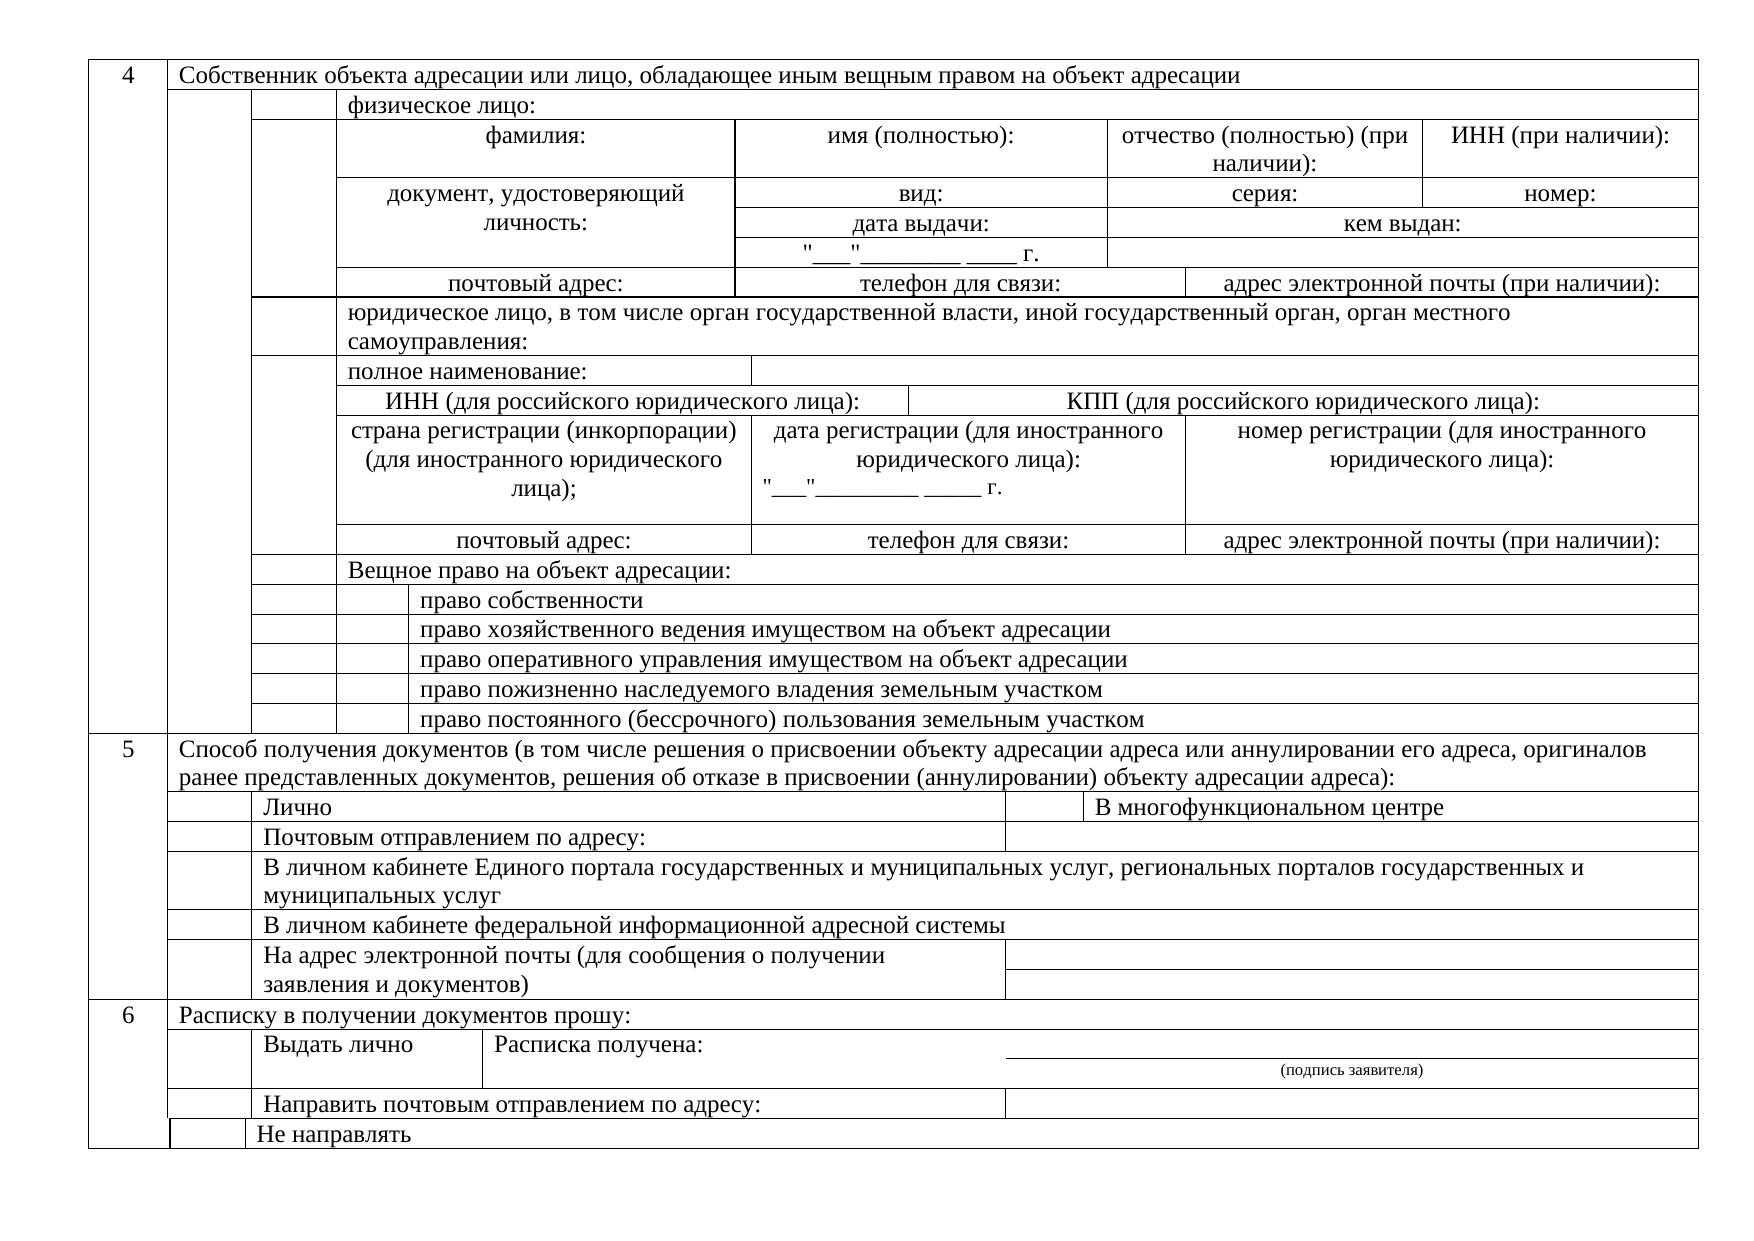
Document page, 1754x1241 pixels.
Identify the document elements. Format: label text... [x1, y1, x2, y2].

table_cell [1006, 822, 1698, 851]
table_cell [252, 555, 336, 584]
table_cell [168, 90, 251, 733]
table_cell Лично [252, 792, 1005, 821]
table_cell [1006, 940, 1698, 969]
table_cell страна регистрации (инкорпорации) (для иностранного юридического лица); [337, 416, 751, 524]
table_cell [252, 674, 336, 703]
table_cell [1006, 970, 1698, 999]
table_cell Расписку в получении документов прошу: [168, 1000, 1698, 1028]
table_cell Способ получения документов (в том числе решения о присвоении объекту адресации адреса или аннулировании его адреса, оригиналов ранее представленных документов, решения об отказе в присвоении (аннулировании) объекту адресации адреса): [168, 734, 1698, 791]
table_cell имя (полностью): [736, 120, 1107, 177]
table_cell право хозяйственного ведения имуществом на объект адресации [409, 615, 1698, 643]
table_cell [252, 644, 336, 673]
table_cell [252, 120, 336, 296]
table_cell Собственник объекта адресации или лицо, обладающее иным вещным правом на объект адресации [168, 60, 1698, 89]
table_cell [168, 792, 251, 821]
table_cell В личном кабинете федеральной информационной адресной системы [252, 910, 1698, 939]
table_cell В многофункциональном центре [1084, 792, 1698, 821]
table_cell [337, 674, 408, 703]
table_cell полное наименование: [337, 356, 751, 385]
table_cell ИНН (для российского юридического лица): [337, 386, 908, 414]
table_cell [752, 356, 1698, 385]
table_cell юридическое лицо, в том числе орган государственной власти, иной государственный орган, орган местного самоуправления: [337, 298, 1698, 355]
table_cell номер регистрации (для иностранного юридического лица): [1186, 416, 1698, 524]
table_cell право оперативного управления имуществом на объект адресации [409, 644, 1698, 673]
table_cell [252, 356, 336, 554]
table_cell почтовый адрес: [337, 268, 734, 296]
table_cell Не направлять [246, 1119, 1698, 1148]
table_cell физическое лицо: [337, 90, 1698, 119]
table_cell Выдать лично [252, 1030, 482, 1088]
table_cell телефон для связи: [752, 525, 1185, 554]
table_cell [252, 585, 336, 613]
table_cell 5 [89, 734, 167, 999]
table_cell отчество (полностью) (при наличии): [1108, 120, 1422, 177]
table_cell В личном кабинете Единого портала государственных и муниципальных услуг, региональных порталов государственных и муниципальных услуг [252, 852, 1698, 909]
table_cell право пожизненно наследуемого владения земельным участком [409, 674, 1698, 703]
table_cell почтовый адрес: [337, 525, 751, 554]
table_cell [252, 615, 336, 643]
table_cell [168, 910, 251, 939]
table_cell [337, 644, 408, 673]
table_cell [168, 822, 251, 851]
table_cell фамилия: [337, 120, 734, 177]
table_cell [252, 704, 336, 733]
table_cell [1006, 1089, 1698, 1118]
table_cell [252, 90, 336, 119]
table_cell дата выдачи: [736, 208, 1107, 237]
table_cell вид: [736, 178, 1107, 207]
table_cell На адрес электронной почты (для сообщения о получении заявления и документов) [252, 940, 1005, 999]
table_cell 6 [89, 1000, 167, 1118]
table_cell Расписка получена: [483, 1030, 1006, 1088]
table_cell [168, 940, 251, 999]
table_cell [168, 1058, 251, 1088]
table_cell дата регистрации (для иностранного юридического лица): "___"_________ _____ г. [752, 416, 1185, 524]
table_cell "___"________ ____ г. [736, 238, 1107, 267]
table_cell [168, 1089, 251, 1118]
table_cell [168, 852, 251, 909]
table_cell серия: [1108, 178, 1422, 207]
table_cell право постоянного (бессрочного) пользования земельным участком [409, 704, 1698, 733]
table_cell документ, удостоверяющий личность: [337, 178, 734, 267]
table_cell [337, 704, 408, 733]
table_cell [337, 615, 408, 643]
table_cell [337, 585, 408, 613]
table_cell 4 [89, 60, 167, 733]
table_cell телефон для связи: [736, 268, 1185, 296]
table_cell [1006, 792, 1083, 821]
table_cell [89, 1118, 169, 1148]
table_cell [252, 298, 336, 355]
table_cell (подпись заявителя) [1006, 1059, 1698, 1088]
table_cell адрес электронной почты (при наличии): [1186, 525, 1698, 554]
table_cell ИНН (при наличии): [1423, 120, 1698, 177]
table_cell [171, 1119, 245, 1148]
table_cell [1006, 1030, 1698, 1058]
table_cell Направить почтовым отправлением по адресу: [252, 1089, 1005, 1118]
table_cell адрес электронной почты (при наличии): [1186, 268, 1698, 296]
table_cell номер: [1423, 178, 1698, 207]
table_cell право собственности [409, 585, 1698, 613]
table_cell Вещное право на объект адресации: [337, 555, 1698, 584]
table_cell кем выдан: [1108, 208, 1698, 237]
table_cell [1108, 238, 1698, 267]
table_cell КПП (для российского юридического лица): [909, 386, 1698, 414]
table_cell [168, 1030, 251, 1058]
table_cell Почтовым отправлением по адресу: [252, 822, 1005, 851]
